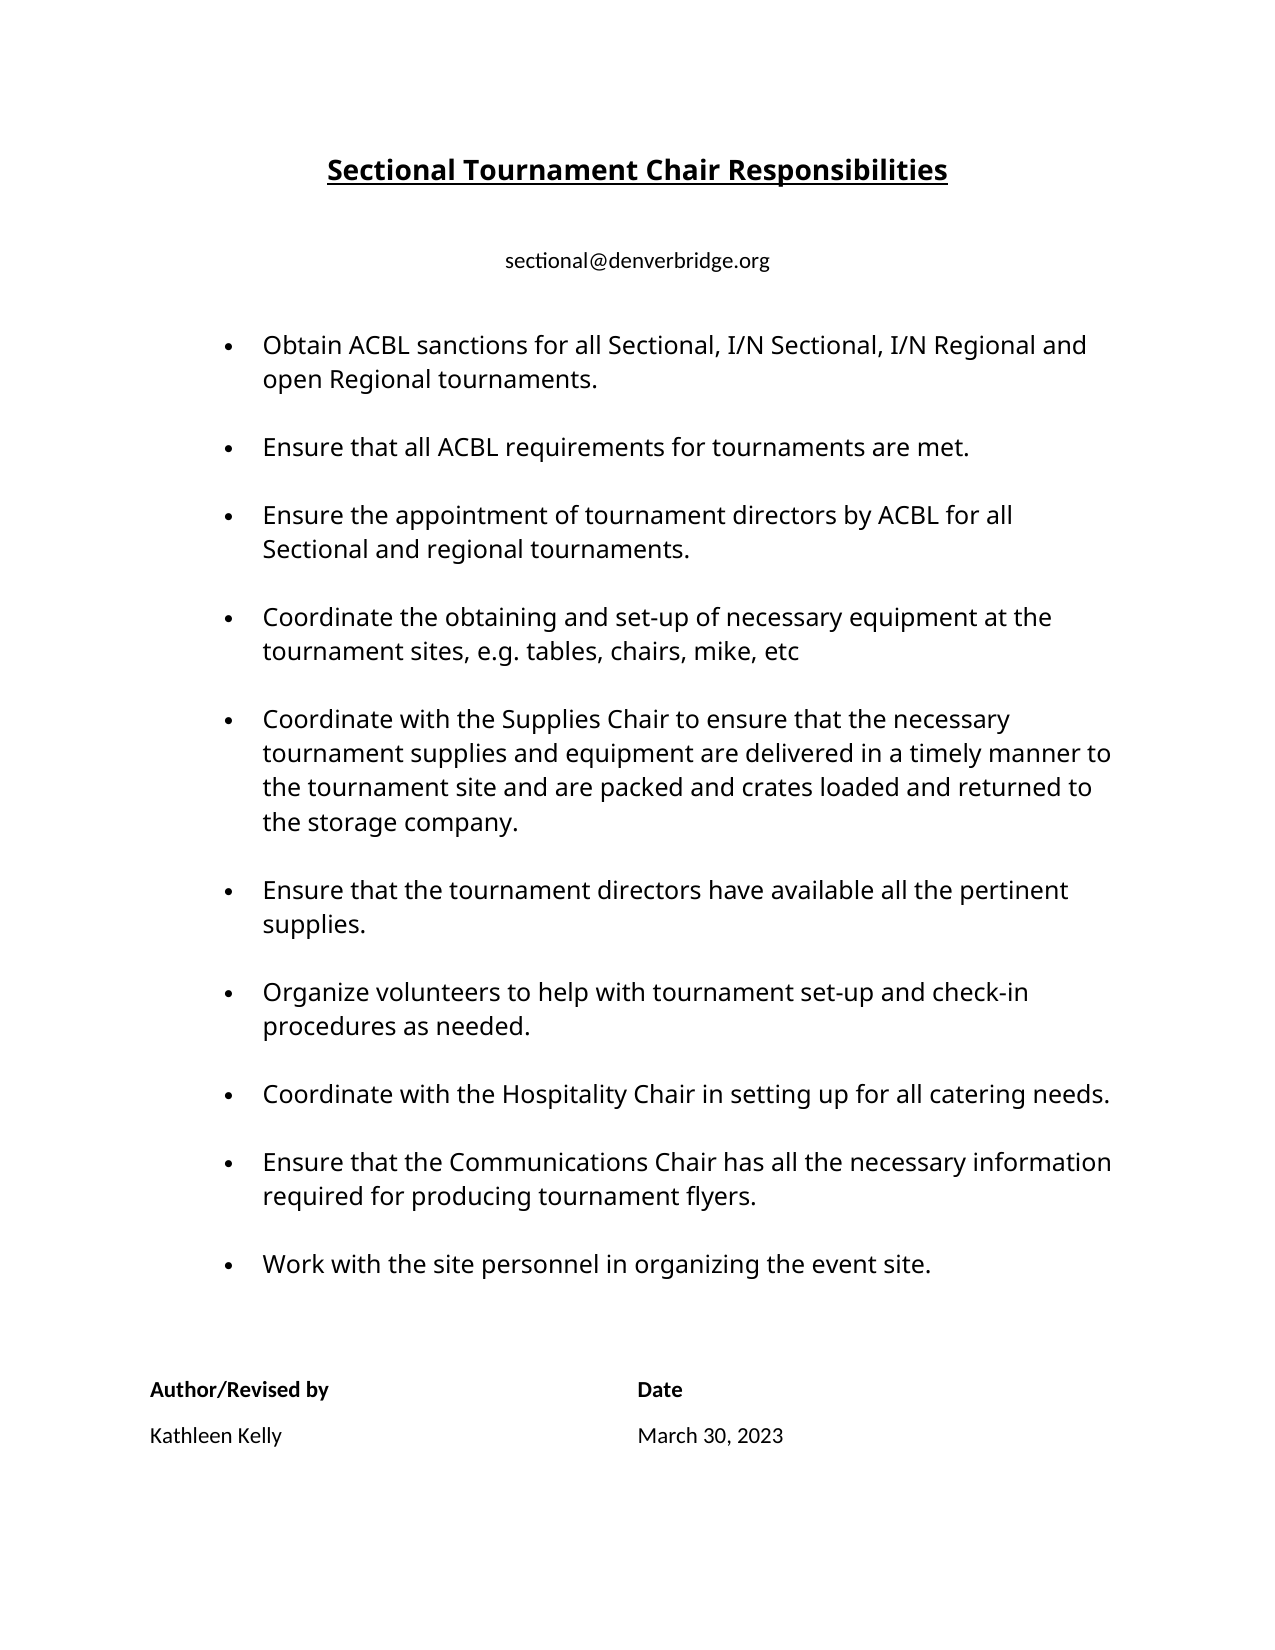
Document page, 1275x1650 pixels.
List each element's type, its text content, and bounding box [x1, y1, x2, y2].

list Work with the site personnel in organizing the event site. [225, 1247, 1125, 1281]
text Sectional Tournament Chair Responsibilities [150, 150, 1125, 188]
table_header Date [638, 1375, 1125, 1422]
table_header Author/Revised by [150, 1375, 637, 1422]
table_cell March 30, 2023 [638, 1422, 1125, 1468]
table_cell Kathleen Kelly [150, 1422, 637, 1468]
list Coordinate with the Hospitality Chair in setting up for all catering needs. [225, 1077, 1125, 1111]
list Ensure that all ACBL requirements for tournaments are met. [225, 429, 1125, 463]
list Ensure that the Communications Chair has all the necessary information required for producing tournament flyers. [225, 1145, 1125, 1213]
list Ensure the appointment of tournament directors by ACBL for all Sectional and regional tournaments. [225, 498, 1125, 566]
text sectional@denverbridge.org [150, 246, 1125, 274]
list Coordinate with the Supplies Chair to ensure that the necessary tournament supplies and equipment are delivered in a timely manner to the tournament site and are packed and crates loaded and returned to the storage company. [225, 702, 1125, 838]
list Obtain ACBL sanctions for all Sectional, I/N Sectional, I/N Regional and open Regional tournaments. [225, 327, 1125, 395]
list Ensure that the tournament directors have available all the pertinent supplies. [225, 872, 1125, 940]
list Coordinate the obtaining and set-up of necessary equipment at the tournament sites, e.g. tables, chairs, mike, etc [225, 600, 1125, 668]
list Organize volunteers to help with tournament set-up and check-in procedures as needed. [225, 974, 1125, 1043]
